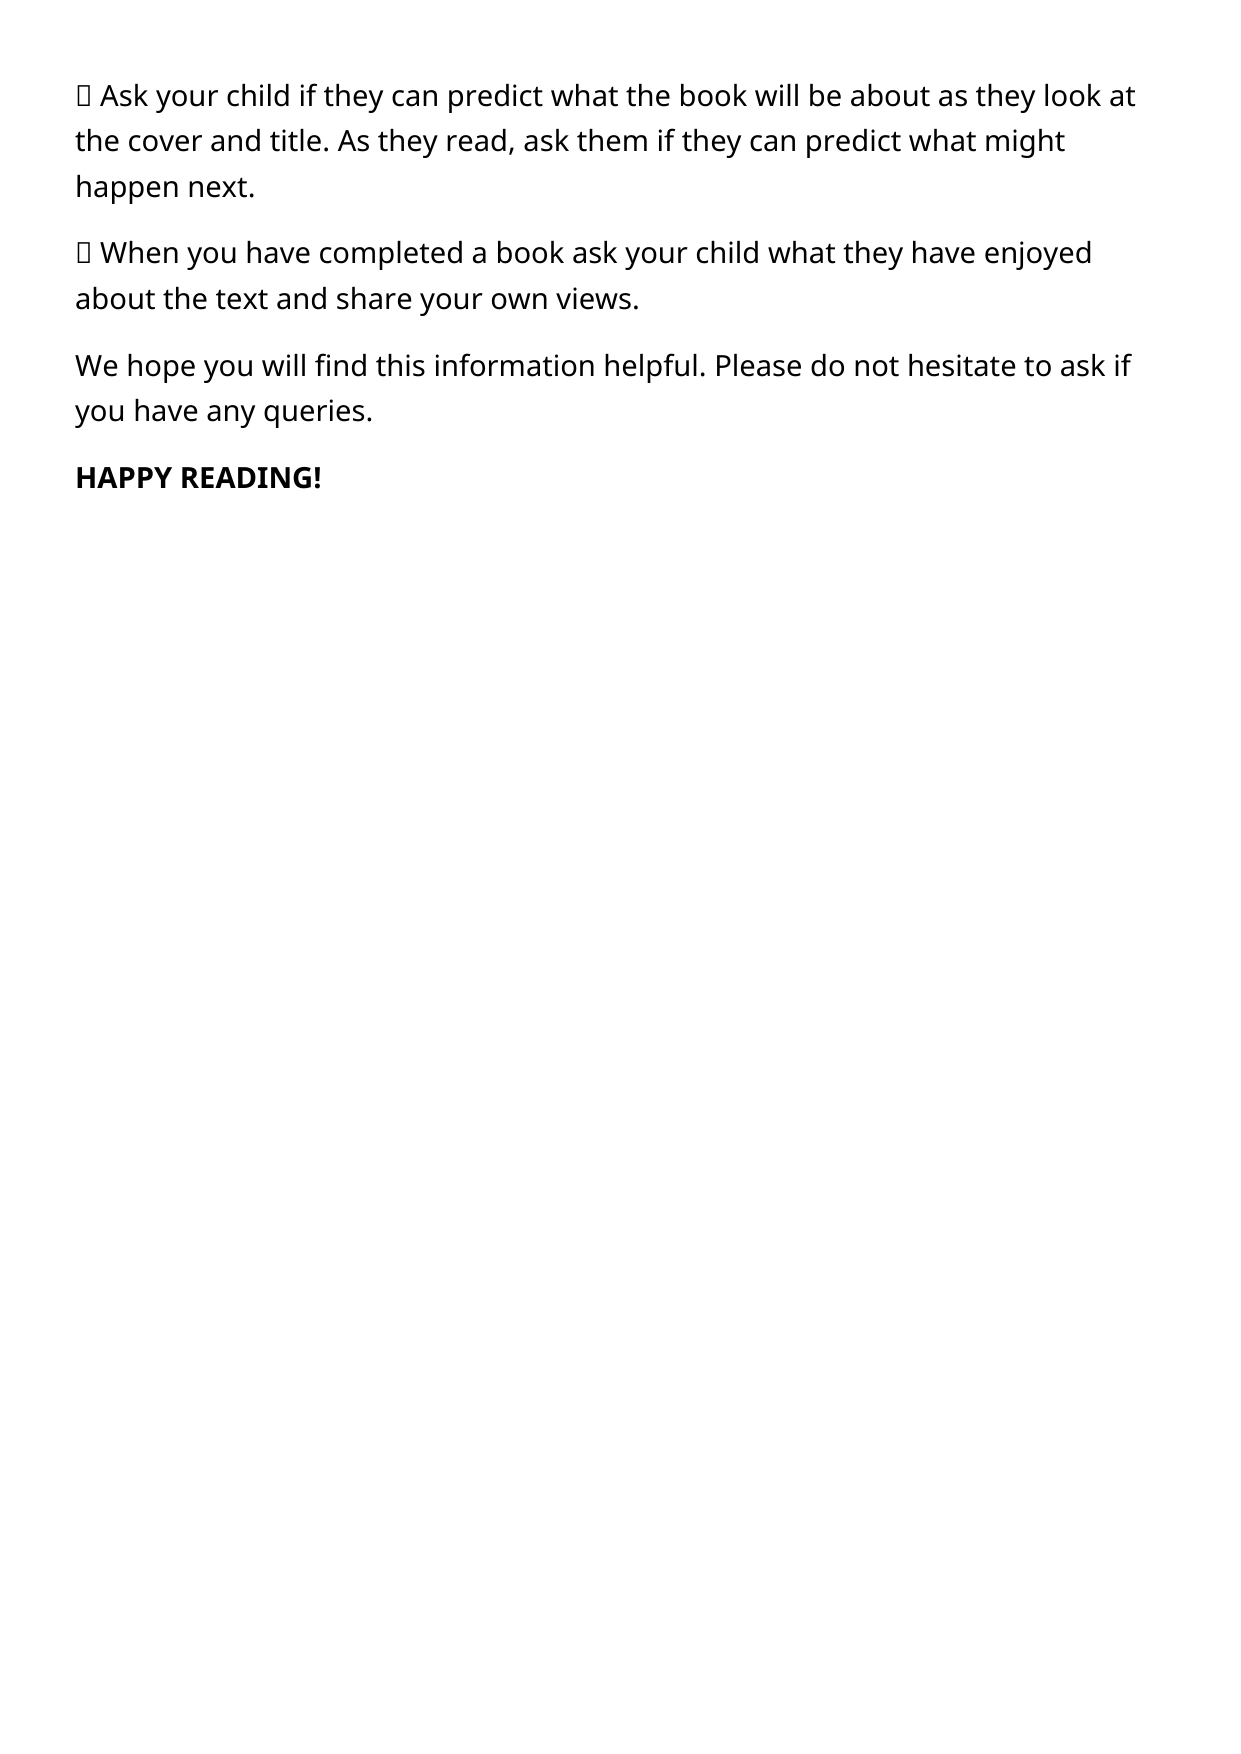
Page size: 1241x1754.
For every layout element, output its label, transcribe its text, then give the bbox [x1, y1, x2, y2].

text  Ask your child if they can predict what the book will be about as they look at the cover and title. As they read, ask them if they can predict what might happen next. [75, 75, 1165, 206]
text HAPPY READING! [75, 457, 1165, 497]
text We hope you will find this information helpful. Please do not hesitate to ask if you have any queries. [75, 345, 1165, 430]
text  When you have completed a book ask your child what they have enjoyed about the text and share your own views. [75, 233, 1165, 318]
